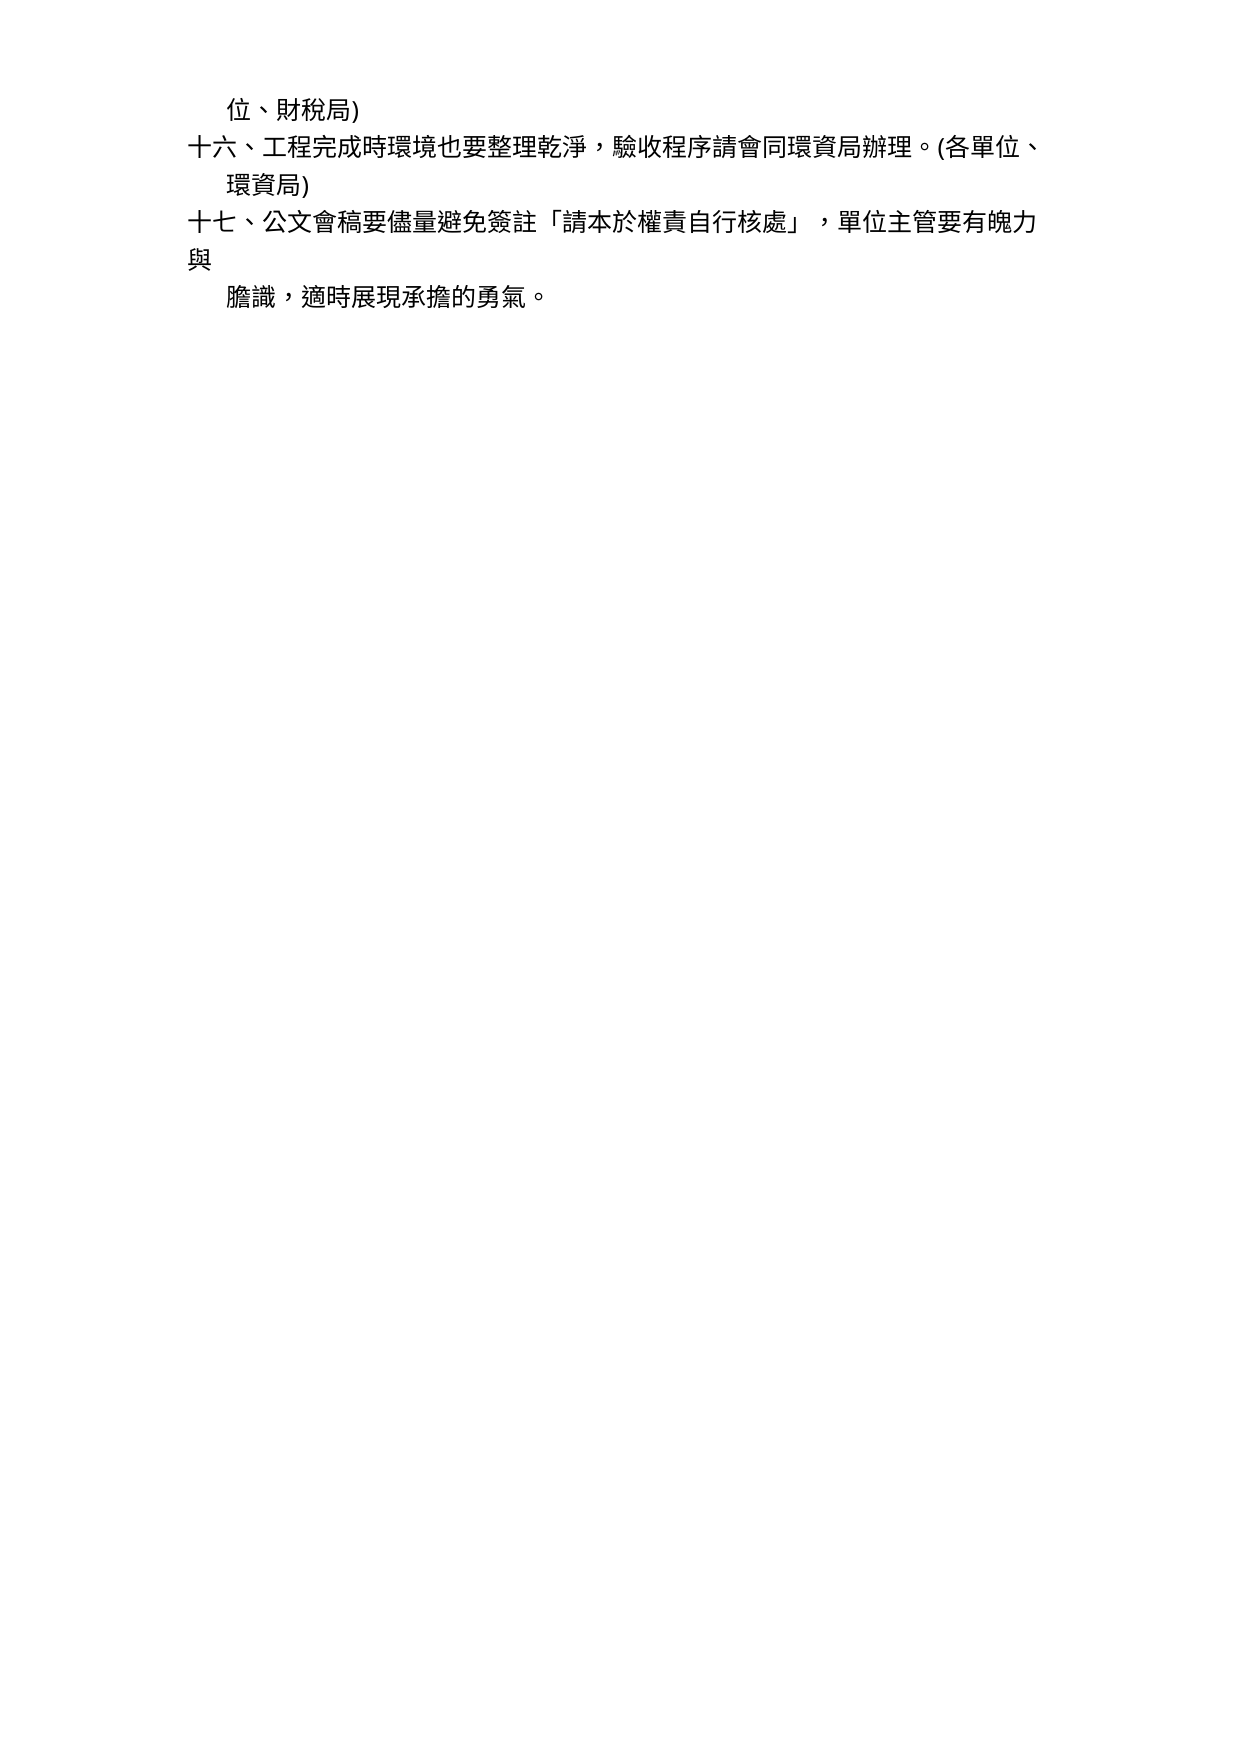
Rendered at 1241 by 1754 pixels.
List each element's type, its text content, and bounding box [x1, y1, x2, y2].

list 十七、公文會稿要儘量避免簽註「請本於權責自行核處」，單位主管要有魄力與 [187, 202, 1053, 277]
list 十六、工程完成時環境也要整理乾淨，驗收程序請會同環資局辦理。(各單位、 [187, 127, 1053, 164]
list 膽識，適時展現承擔的勇氣。 [187, 277, 1053, 314]
list 位、財稅局) [187, 89, 1053, 127]
list 環資局) [187, 164, 1053, 202]
